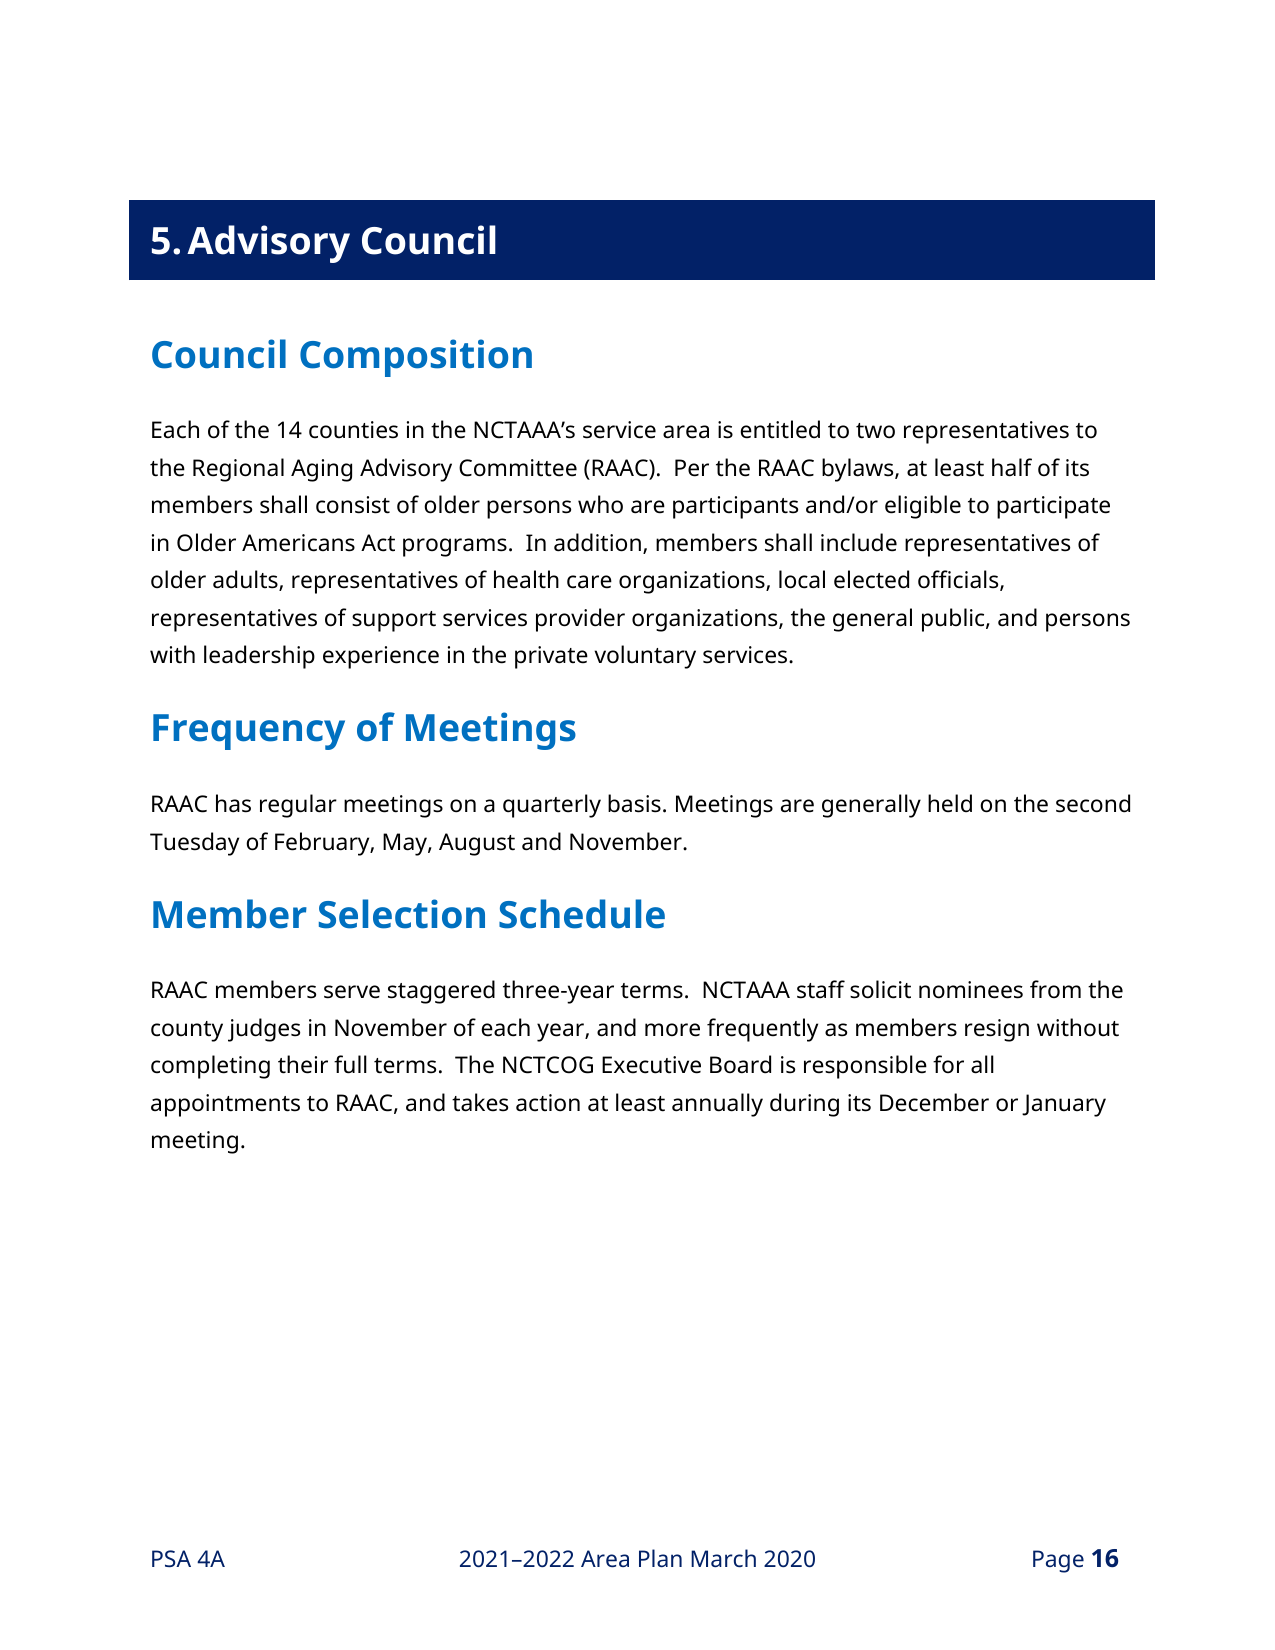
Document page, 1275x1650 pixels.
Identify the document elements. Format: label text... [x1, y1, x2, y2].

subtitle Council Composition [150, 328, 1134, 379]
subtitle Advisory Council [142, 213, 1143, 268]
subtitle Member Selection Schedule [150, 888, 1134, 939]
subtitle Frequency of Meetings [150, 702, 1134, 753]
